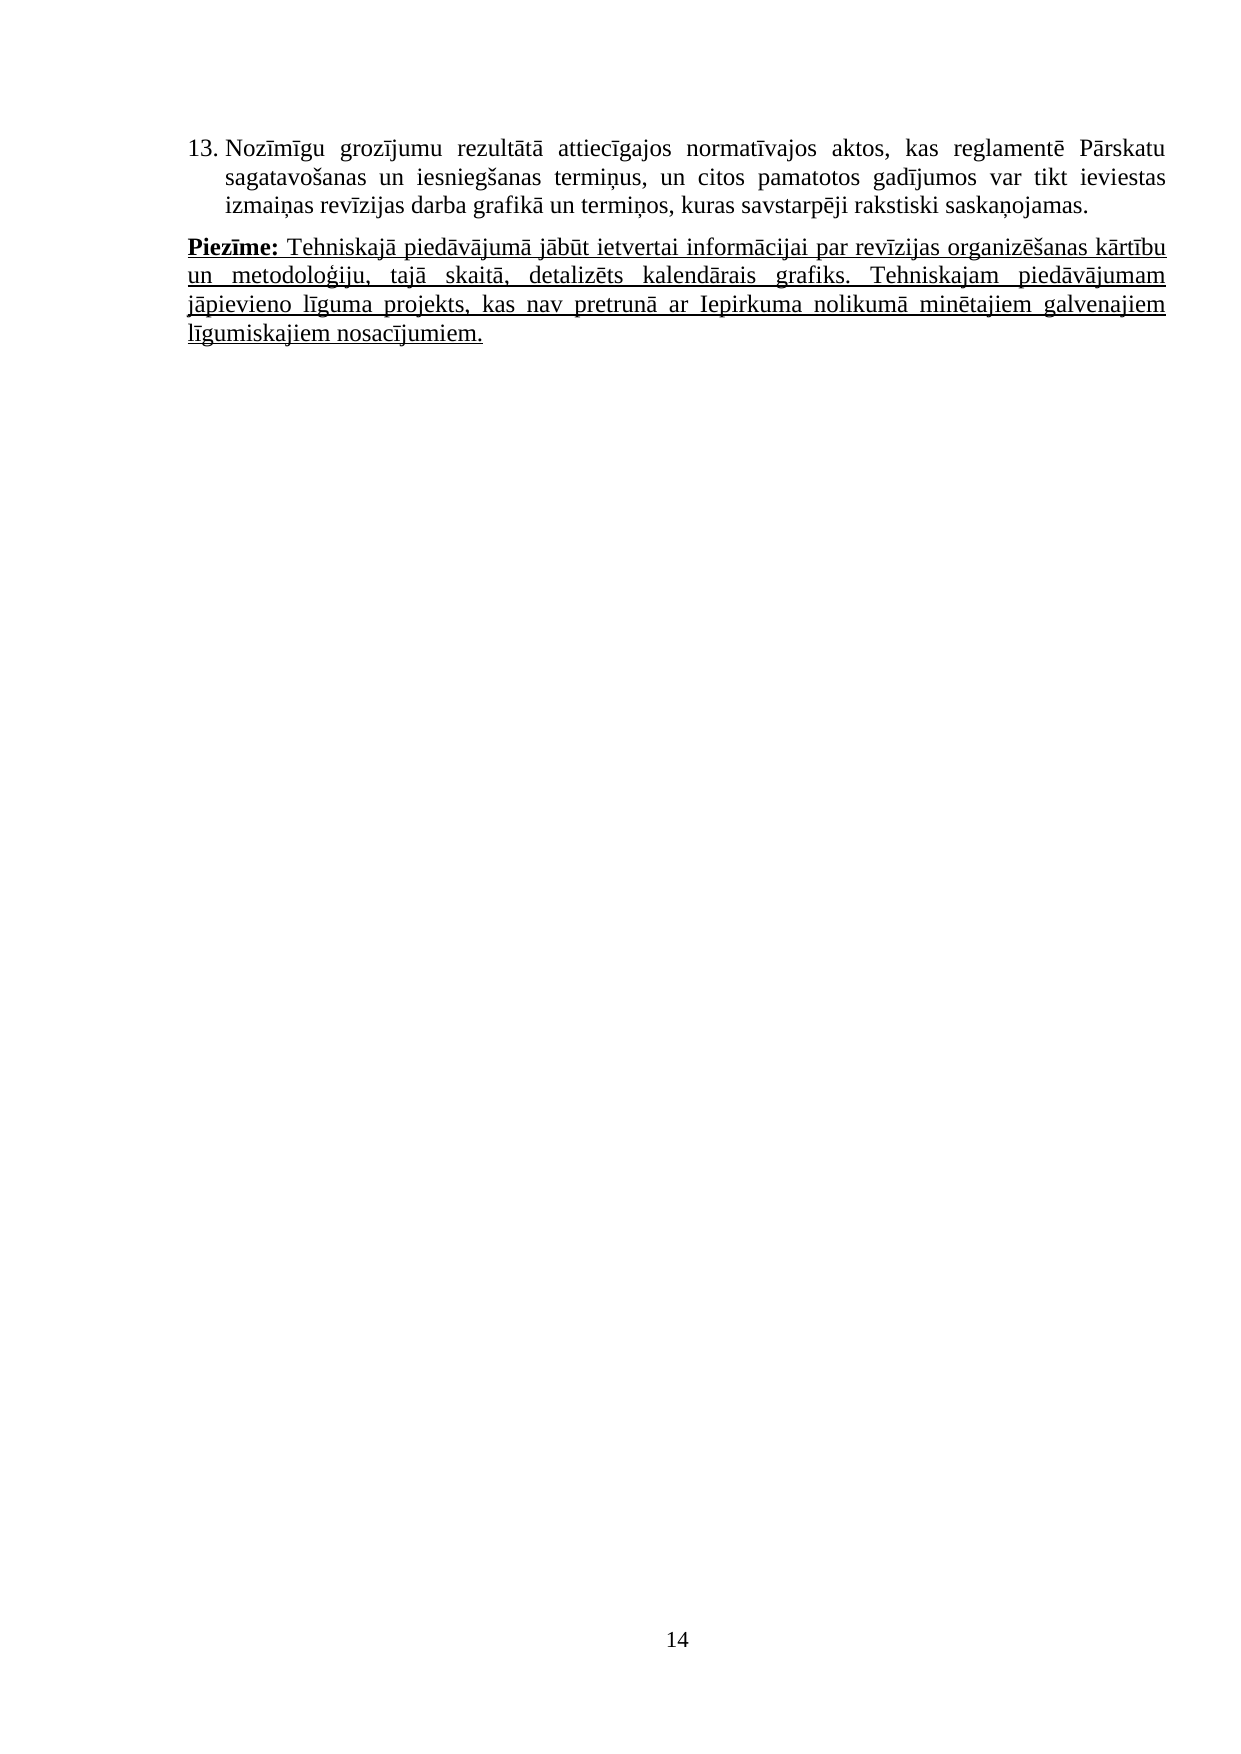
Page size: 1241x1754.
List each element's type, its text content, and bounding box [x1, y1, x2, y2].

text Piezīme: Tehniskajā piedāvājumā jābūt ietvertai informācijai par revīzijas organizēšanas kārtību un metodoloģiju, tajā skaitā, detalizēts kalendārais grafiks. Tehniskajam piedāvājumam jāpievieno līguma projekts, kas nav pretrunā ar Iepirkuma nolikumā minētajiem galvenajiem līgumiskajiem nosacījumiem. [187, 232, 1167, 257]
list Nozīmīgu grozījumu rezultātā attiecīgajos normatīvajos aktos, kas reglamentē Pārskatu sagatavošanas un iesniegšanas termiņus, un citos pamatotos gadījumos var tikt ieviestas izmaiņas revīzijas darba grafikā un termiņos, kuras savstarpēji rakstiski saskaņojamas. [187, 133, 1167, 219]
text Piezīme: Tehniskajā piedāvājumā jābūt ietvertai informācijai par revīzijas organizēšanas kārtību un metodoloģiju, tajā skaitā, detalizēts kalendārais grafiks. Tehniskajam piedāvājumam jāpievieno līguma projekts, kas nav pretrunā ar Iepirkuma nolikumā minētajiem galvenajiem līgumiskajiem nosacījumiem. [187, 258, 1167, 347]
